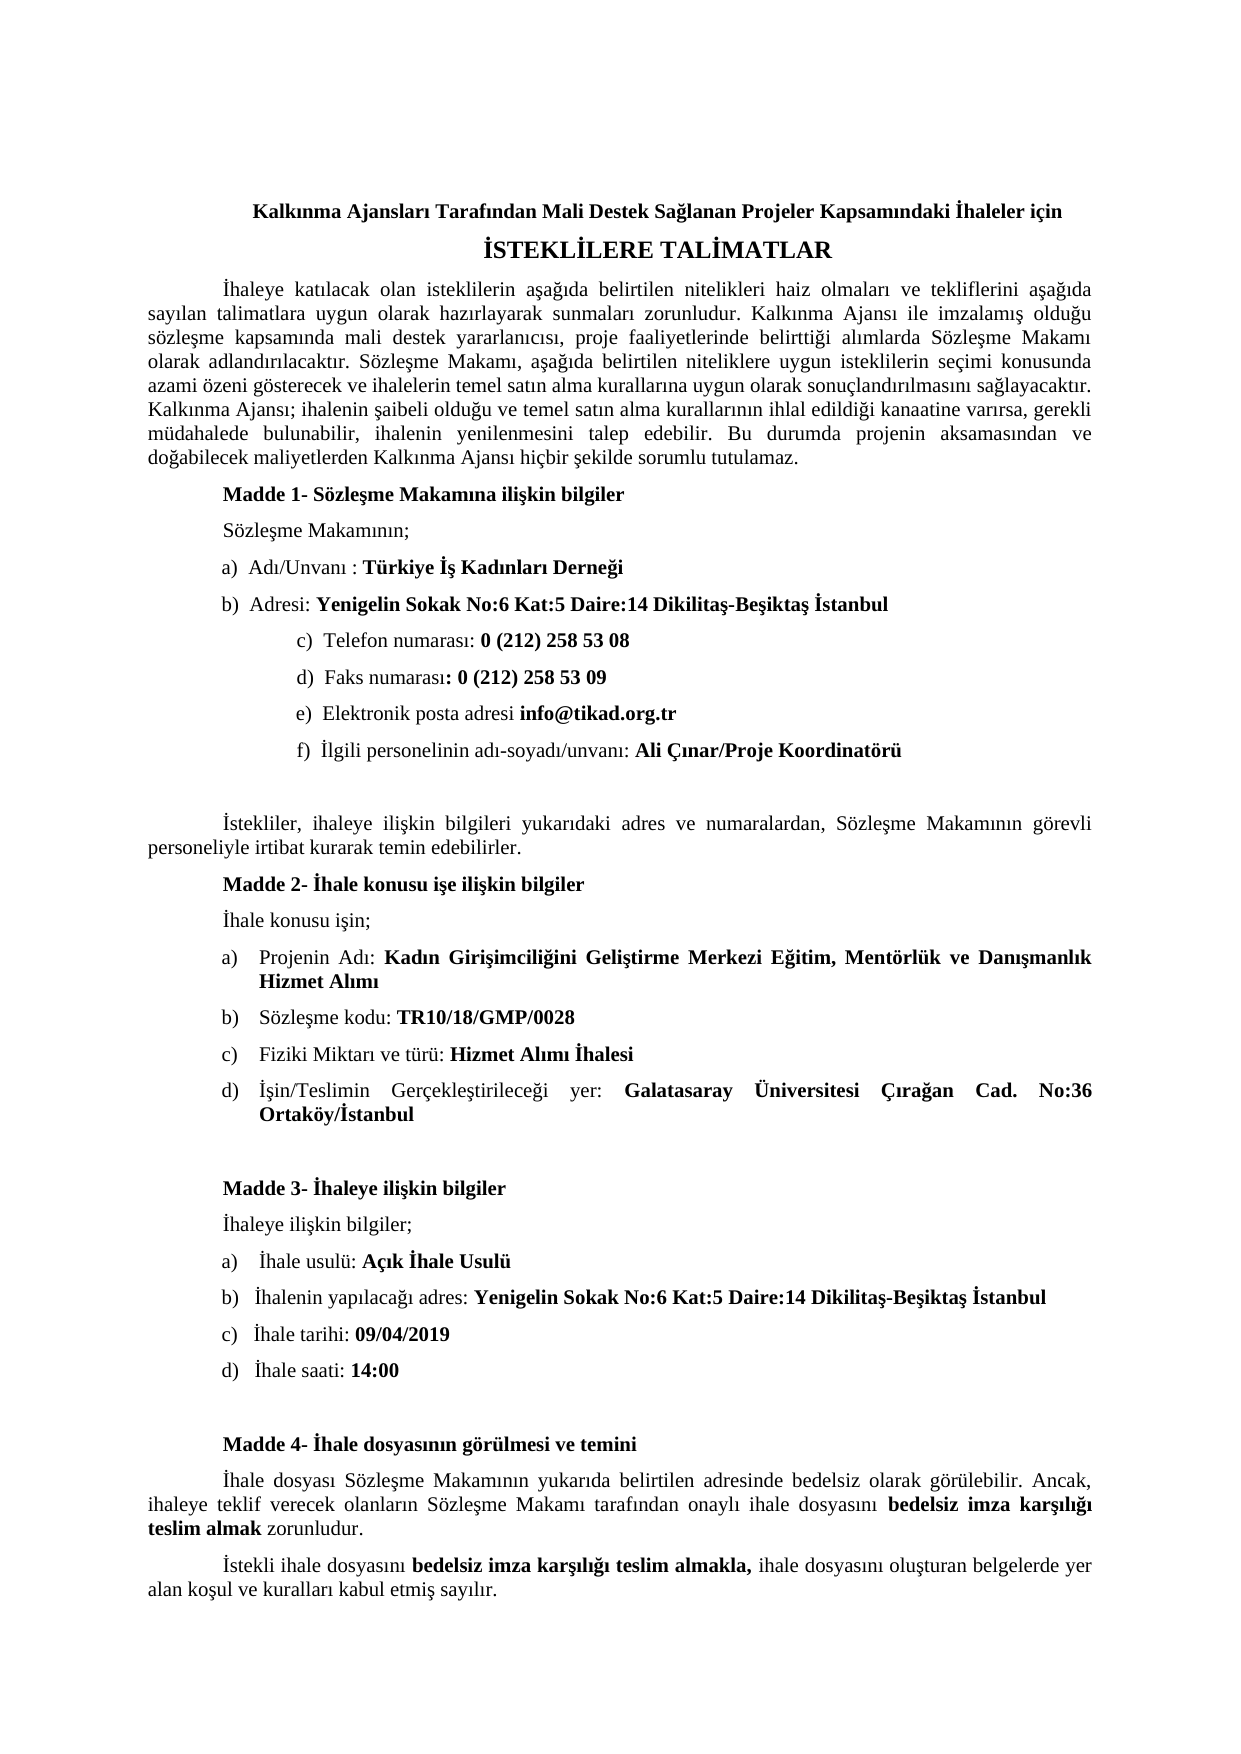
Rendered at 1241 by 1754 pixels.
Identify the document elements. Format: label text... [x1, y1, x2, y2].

text Kalkınma Ajansları Tarafından Mali Destek Sağlanan Projeler Kapsamındaki İhaleler için [148, 199, 1093, 223]
list Fiziki Miktarı ve türü: Hizmet Alımı İhalesi [221, 1042, 1093, 1066]
text Madde 2- İhale konusu işe ilişkin bilgiler [148, 871, 1093, 896]
text b) Adresi: Yenigelin Sokak No:6 Kat:5 Daire:14 Dikilitaş-Beşiktaş İstanbul [148, 591, 1093, 616]
text d) İhale saati: 14:00 [148, 1358, 1093, 1382]
text Madde 4- İhale dosyasının görülmesi ve temini [148, 1431, 1093, 1456]
list İhale usulü: Açık İhale Usulü [221, 1249, 1093, 1273]
text Madde 3- İhaleye ilişkin bilgiler [148, 1176, 1093, 1199]
text İhaleye katılacak olan isteklilerin aşağıda belirtilen nitelikleri haiz olmaları ve tekliflerini aşağıda sayılan talimatlara uygun olarak hazırlayarak sunmaları zorunludur. Kalkınma Ajansı ile imzalamış olduğu sözleşme kapsamında mali destek yararlanıcısı, proje faaliyetlerinde belirttiği alımlarda Sözleşme Makamı olarak adlandırılacaktır. Sözleşme Makamı, aşağıda belirtilen niteliklere uygun isteklilerin seçimi konusunda azami özeni gösterecek ve ihalelerin temel satın alma kurallarına uygun olarak sonuçlandırılmasını sağlayacaktır. Kalkınma Ajansı; ihalenin şaibeli olduğu ve temel satın alma kurallarının ihlal edildiği kanaatine varırsa, gerekli müdahalede bulunabilir, ihalenin yenilenmesini talep edebilir. Bu durumda projenin aksamasından ve doğabilecek maliyetlerden Kalkınma Ajansı hiçbir şekilde sorumlu tutulamaz. [148, 277, 1093, 469]
text İhaleye ilişkin bilgiler; [148, 1212, 1093, 1236]
list İşin/Teslimin Gerçekleştirileceği yer: Galatasaray Üniversitesi Çırağan Cad. No:36 Ortaköy/İstanbul [221, 1078, 1093, 1126]
text d) Faks numarası: 0 (212) 258 53 09 [221, 664, 1093, 689]
list Sözleşme kodu: TR10/18/GMP/0028 [221, 1005, 1093, 1029]
list Projenin Adı: Kadın Girişimciliğini Geliştirme Merkezi Eğitim, Mentörlük ve Danışmanlık Hizmet Alımı [221, 944, 1093, 993]
text b) İhalenin yapılacağı adres: Yenigelin Sokak No:6 Kat:5 Daire:14 Dikilitaş-Beşiktaş İstanbul [148, 1285, 1093, 1309]
text Sözleşme Makamının; [148, 518, 1093, 542]
text İstekliler, ihaleye ilişkin bilgileri yukarıdaki adres ve numaralardan, Sözleşme Makamının görevli personeliyle irtibat kurarak temin edebilirler. [148, 811, 1093, 859]
text Madde 1- Sözleşme Makamına ilişkin bilgiler [148, 482, 1093, 506]
text c) Telefon numarası: 0 (212) 258 53 08 [221, 628, 1093, 652]
text c) İhale tarihi: 09/04/2019 [148, 1322, 1093, 1346]
text İhale konusu işin; [148, 908, 1093, 932]
text f) İlgili personelinin adı-soyadı/unvanı: Ali Çınar/Proje Koordinatörü [221, 738, 1093, 762]
text İSTEKLİLERE TALİMATLAR [148, 236, 1093, 264]
text e) Elektronik posta adresi info@tikad.org.tr [148, 701, 1093, 725]
text İhale dosyası Sözleşme Makamının yukarıda belirtilen adresinde bedelsiz olarak görülebilir. Ancak, ihaleye teklif verecek olanların Sözleşme Makamı tarafından onaylı ihale dosyasını bedelsiz imza karşılığı teslim almak zorunludur. [148, 1468, 1093, 1540]
text a) Adı/Unvanı : Türkiye İş Kadınları Derneği [148, 555, 1093, 579]
text İstekli ihale dosyasını bedelsiz imza karşılığı teslim almakla, ihale dosyasını oluşturan belgelerde yer alan koşul ve kuralları kabul etmiş sayılır. [148, 1553, 1093, 1601]
